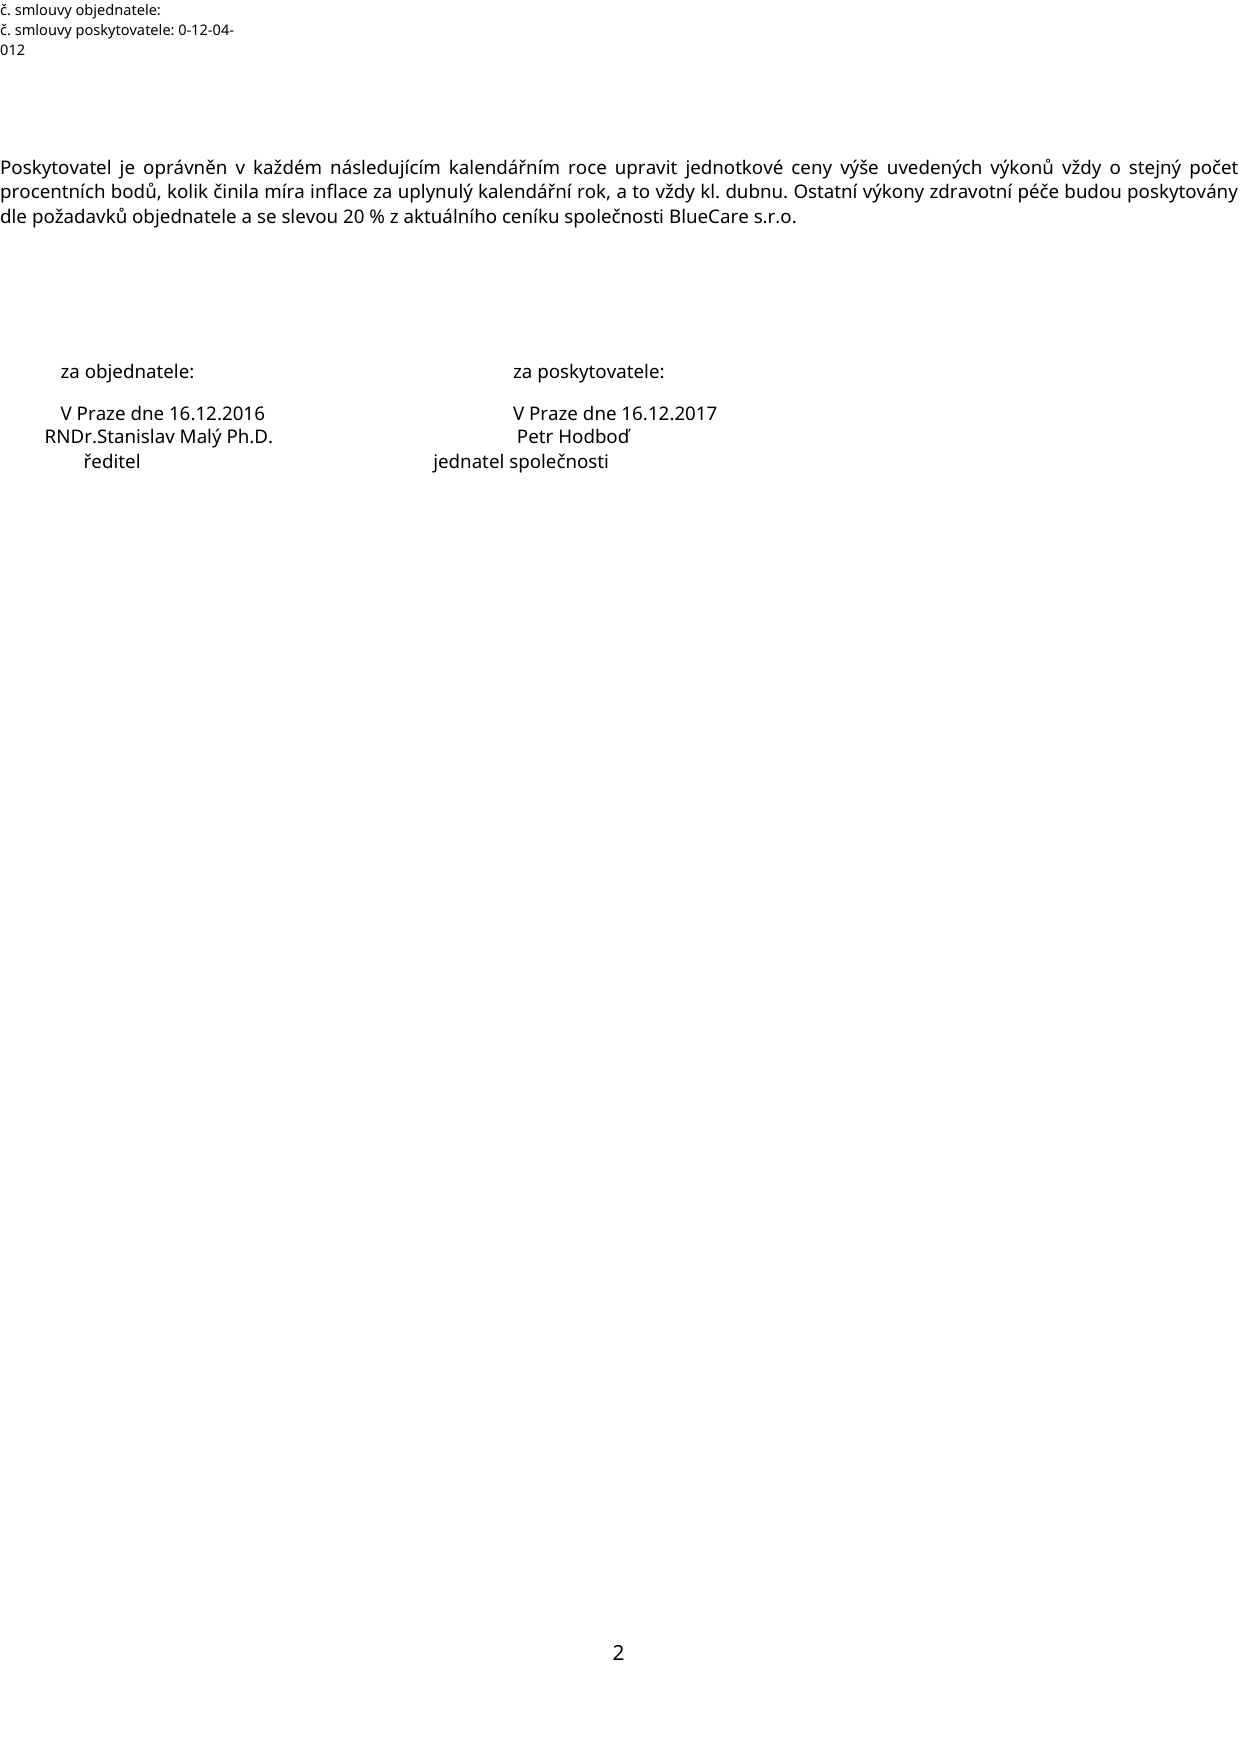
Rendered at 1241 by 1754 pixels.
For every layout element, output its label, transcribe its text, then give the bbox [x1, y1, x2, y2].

text za objednatele: za poskytovatele: [60, 364, 1240, 382]
text Poskytovatel je oprávněn v každém následujícím kalendářním roce upravit jednotkové ceny výše uvedených výkonů vždy o stejný počet procentních bodů, kolik činila míra inflace za uplynulý kalendářní rok, a to vždy kl. dubnu. Ostatní výkony zdravotní péče budou poskytovány dle požadavků objednatele a se slevou 20 % z aktuálního ceníku společnosti BlueCare s.r.o. [0, 155, 1240, 228]
text V Praze dne 16.12.2016 V Praze dne 16.12.2017 [60, 405, 1240, 424]
text RNDr.Stanislav Malý Ph.D. Petr Hodboď ředitel jednatel společnosti [25, 424, 1240, 473]
